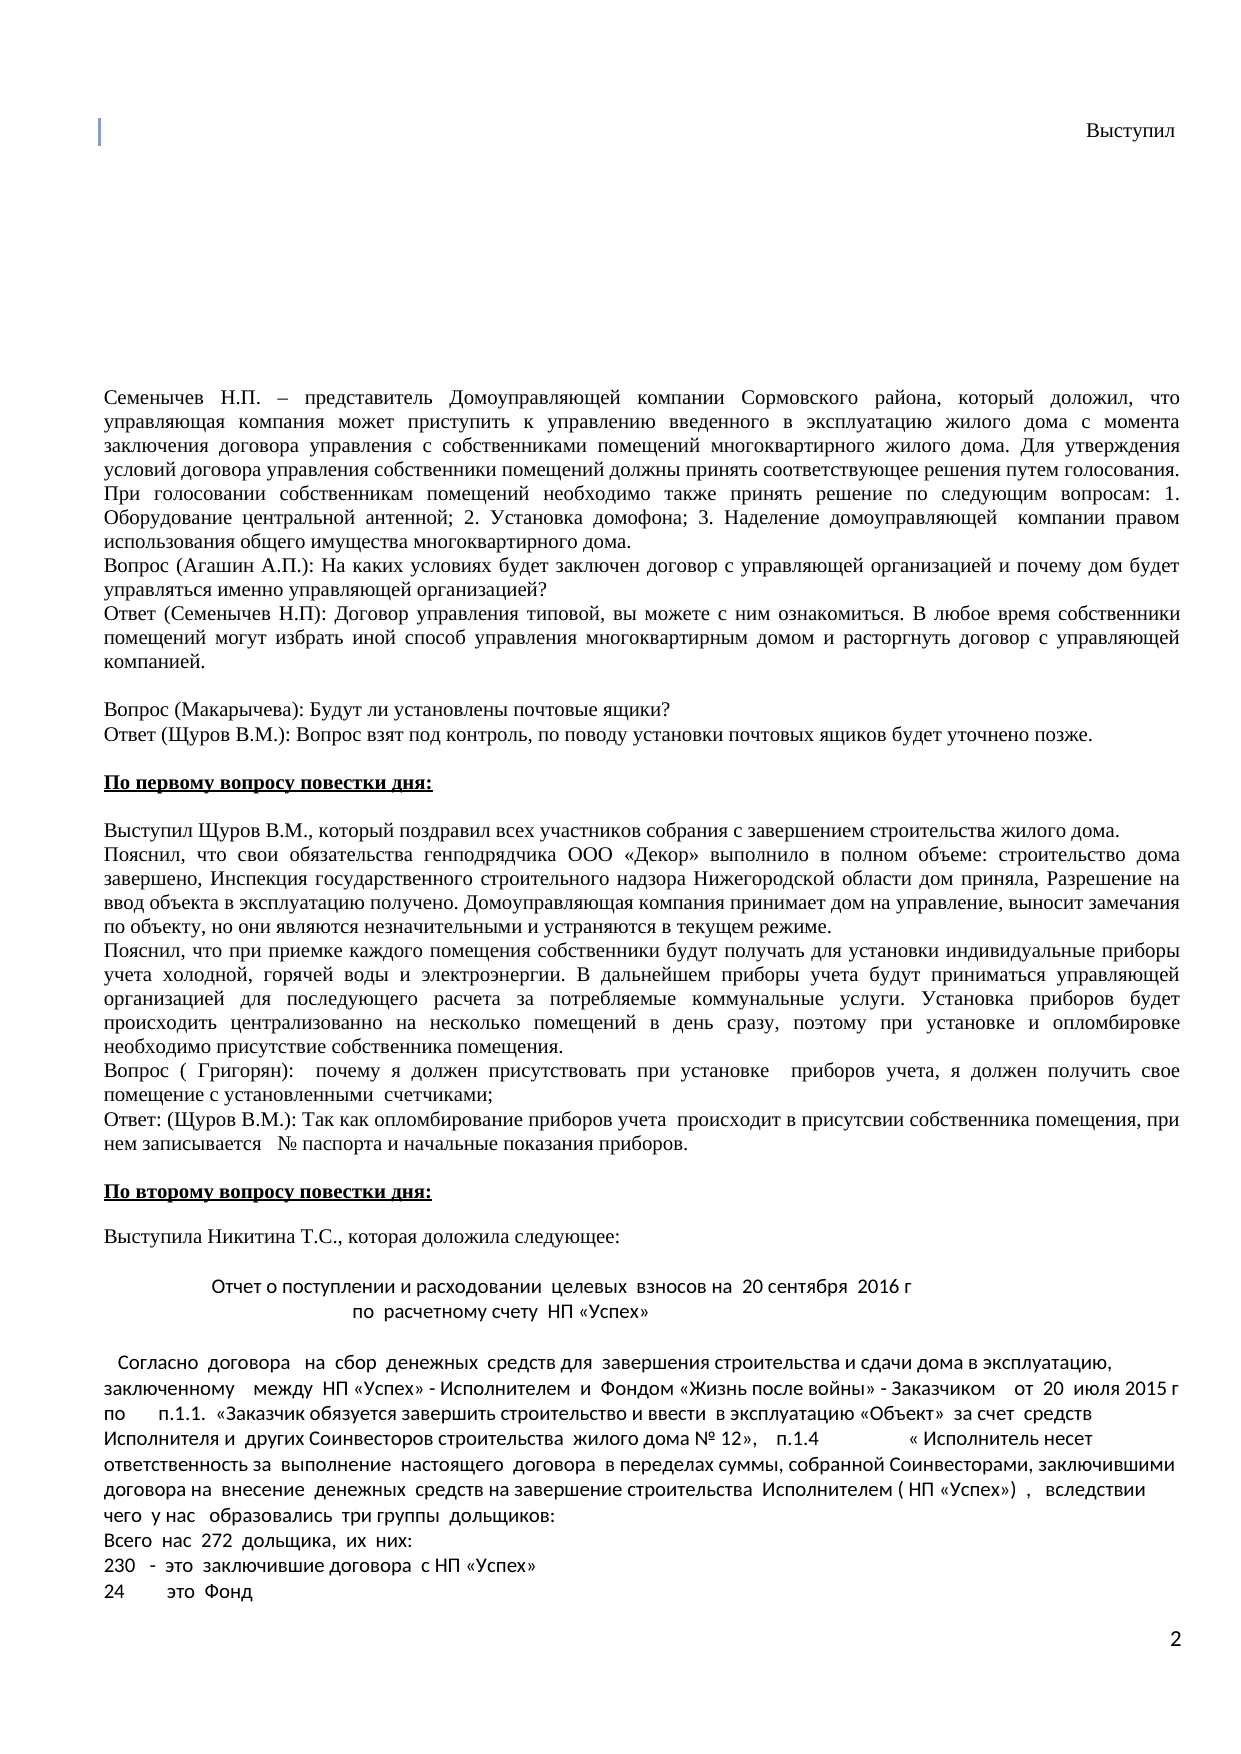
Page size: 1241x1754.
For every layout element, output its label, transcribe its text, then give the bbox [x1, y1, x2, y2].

text Отчет о поступлении и расходовании целевых взносов на 20 сентября 2016 г [103, 1273, 1181, 1298]
text по расчетному счету НП «Успех» [103, 1298, 1181, 1324]
text Выступил Щуров В.М., который поздравил всех участников собрания с завершением строительства жилого дома. [103, 818, 1181, 842]
text Вопрос (Агашин А.П.): На каких условиях будет заключен договор с управляющей организацией и почему дом будет управляться именно управляющей организацией? [103, 553, 1181, 601]
text 230 - это заключившие договора с НП «Успех» [103, 1553, 1181, 1578]
text Всего нас 272 дольщика, их них: [103, 1527, 1181, 1553]
text По первому вопросу повестки дня: [103, 769, 1181, 794]
text Пояснил, что при приемке каждого помещения собственники будут получать для установки индивидуальные приборы учета холодной, горячей воды и электроэнергии. В дальнейшем приборы учета будут приниматься управляющей организацией для последующего расчета за потребляемые коммунальные услуги. Установка приборов будет происходить централизованно на несколько помещений в день сразу, поэтому при установке и опломбировке необходимо присутствие собственника помещения. [103, 938, 1181, 1058]
text Пояснил, что свои обязательства генподрядчика ООО «Декор» выполнило в полном объеме: строительство дома завершено, Инспекция государственного строительного надзора Нижегородской области дом приняла, Разрешение на ввод объекта в эксплуатацию получено. Домоуправляющая компания принимает дом на управление, выносит замечания по объекту, но они являются незначительными и устраняются в текущем режиме. [103, 842, 1181, 938]
text Вопрос (Макарычева): Будут ли установлены почтовые ящики? [103, 697, 1181, 721]
text 24 это Фонд [103, 1578, 1181, 1603]
text Вопрос ( Григорян): почему я должен присутствовать при установке приборов учета, я должен получить свое помещение с установленными счетчиками; [103, 1058, 1181, 1106]
text Выступила Никитина Т.С., которая доложила следующее: [103, 1223, 1181, 1248]
text Выступил Семенычев Н.П. – представитель Домоуправляющей компании Сормовского района, который доложил, что управляющая компания может приступить к управлению введенного в эксплуатацию жилого дома с момента заключения договора управления с собственниками помещений многоквартирного жилого дома. Для утверждения условий договора управления собственники помещений должны принять соответствующее решения путем голосования. При голосовании собственникам помещений необходимо также принять решение по следующим вопросам: 1. Оборудование центральной антенной; 2. Установка домофона; 3. Наделение домоуправляющей компании правом использования общего имущества многоквартирного дома. [103, 118, 1181, 553]
text Ответ (Щуров В.М.): Вопрос взят под контроль, по поводу установки почтовых ящиков будет уточнено позже. [103, 721, 1181, 746]
text Ответ (Семенычев Н.П): Договор управления типовой, вы можете с ним ознакомиться. В любое время собственники помещений могут избрать иной способ управления многоквартирным домом и расторгнуть договор с управляющей компанией. [103, 601, 1181, 673]
text По второму вопросу повестки дня: [103, 1179, 1181, 1203]
text Согласно договора на сбор денежных средств для завершения строительства и сдачи дома в эксплуатацию, заключенному между НП «Успех» - Исполнителем и Фондом «Жизнь после войны» - Заказчиком от 20 июля 2015 г по п.1.1. «Заказчик обязуется завершить строительство и ввести в эксплуатацию «Объект» за счет средств Исполнителя и других Соинвесторов строительства жилого дома № 12», п.1.4 « Исполнитель несет ответственность за выполнение настоящего договора в переделах суммы, собранной Соинвесторами, заключившими договора на внесение денежных средств на завершение строительства Исполнителем ( НП «Успех») , вследствии чего у нас образовались три группы дольщиков: [103, 1349, 1181, 1527]
text Ответ: (Щуров В.М.): Так как опломбирование приборов учета происходит в присутсвии собственника помещения, при нем записывается № паспорта и начальные показания приборов. [103, 1106, 1181, 1154]
